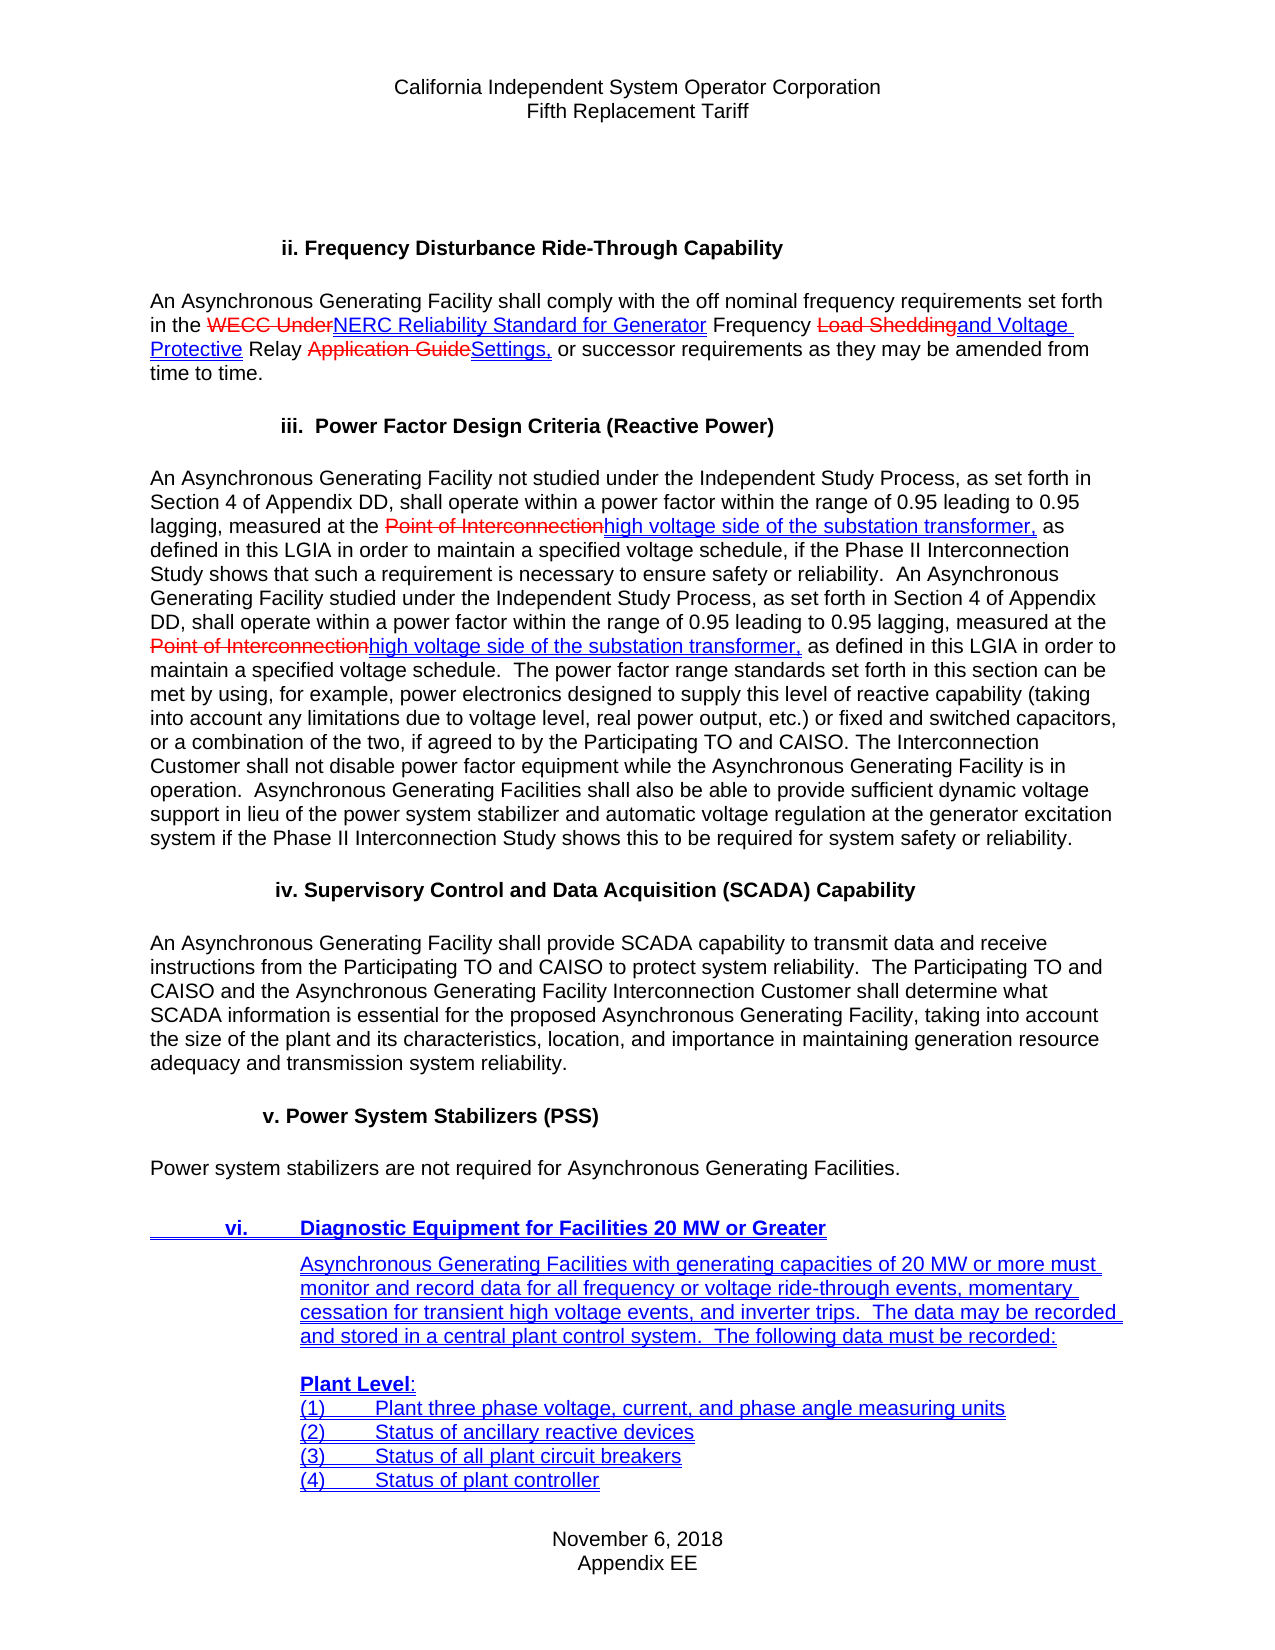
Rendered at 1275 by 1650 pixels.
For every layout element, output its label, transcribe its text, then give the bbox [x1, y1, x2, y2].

text (2) Status of ancillary reactive devices [300, 1420, 1125, 1444]
text An Asynchronous Generating Facility shall provide SCADA capability to transmit data and receive instructions from the Participating TO and CAISO to protect system reliability. The Participating TO and CAISO and the Asynchronous Generating Facility Interconnection Customer shall determine what SCADA information is essential for the proposed Asynchronous Generating Facility, taking into account the size of the plant and its characteristics, location, and importance in maintaining generation resource adequacy and transmission system reliability. [150, 931, 1125, 1075]
text v. Power System Stabilizers (PSS) [225, 1103, 1125, 1127]
text Asynchronous Generating Facilities with generating capacities of 20 MW or more must monitor and record data for all frequency or voltage ride-through events, momentary cessation for transient high voltage events, and inverter trips. The data may be recorded and stored in a central plant control system. The following data must be recorded: [300, 1252, 1125, 1348]
text (3) Status of all plant circuit breakers [300, 1444, 1125, 1468]
text Plant Level: [300, 1372, 1125, 1396]
text An Asynchronous Generating Facility not studied under the Independent Study Process, as set forth in Section 4 of Appendix DD, shall operate within a power factor within the range of 0.95 leading to 0.95 lagging, measured at the Point of Interconnectionhigh voltage side of the substation transformer, as defined in this LGIA in order to maintain a specified voltage schedule, if the Phase II Interconnection Study shows that such a requirement is necessary to ensure safety or reliability. An Asynchronous Generating Facility studied under the Independent Study Process, as set forth in Section 4 of Appendix DD, shall operate within a power factor within the range of 0.95 leading to 0.95 lagging, measured at the Point of Interconnectionhigh voltage side of the substation transformer, as defined in this LGIA in order to maintain a specified voltage schedule. The power factor range standards set forth in this section can be met by using, for example, power electronics designed to supply this level of reactive capability (taking into account any limitations due to voltage level, real power output, etc.) or fixed and switched capacitors, or a combination of the two, if agreed to by the Participating TO and CAISO. The Interconnection Customer shall not disable power factor equipment while the Asynchronous Generating Facility is in operation. Asynchronous Generating Facilities shall also be able to provide sufficient dynamic voltage support in lieu of the power system stabilizer and automatic voltage regulation at the generator excitation system if the Phase II Interconnection Study shows this to be required for system safety or reliability. [150, 466, 1125, 849]
text An Asynchronous Generating Facility shall comply with the off nominal frequency requirements set forth in the WECC UnderNERC Reliability Standard for Generator Frequency Load Sheddingand Voltage Protective Relay Application GuideSettings, or successor requirements as they may be amended from time to time. [150, 289, 1125, 385]
text iv. Supervisory Control and Data Acquisition (SCADA) Capability [275, 878, 1125, 902]
text iii. Power Factor Design Criteria (Reactive Power) [150, 413, 1125, 437]
text (1) Plant three phase voltage, current, and phase angle measuring units [300, 1396, 1125, 1420]
text vi. Diagnostic Equipment for Facilities 20 MW or Greater [150, 1216, 1125, 1240]
text (4) Status of plant controller [300, 1468, 1125, 1492]
text Power system stabilizers are not required for Asynchronous Generating Facilities. [150, 1156, 1125, 1180]
text ii. Frequency Disturbance Ride-Through Capability [150, 236, 1125, 260]
